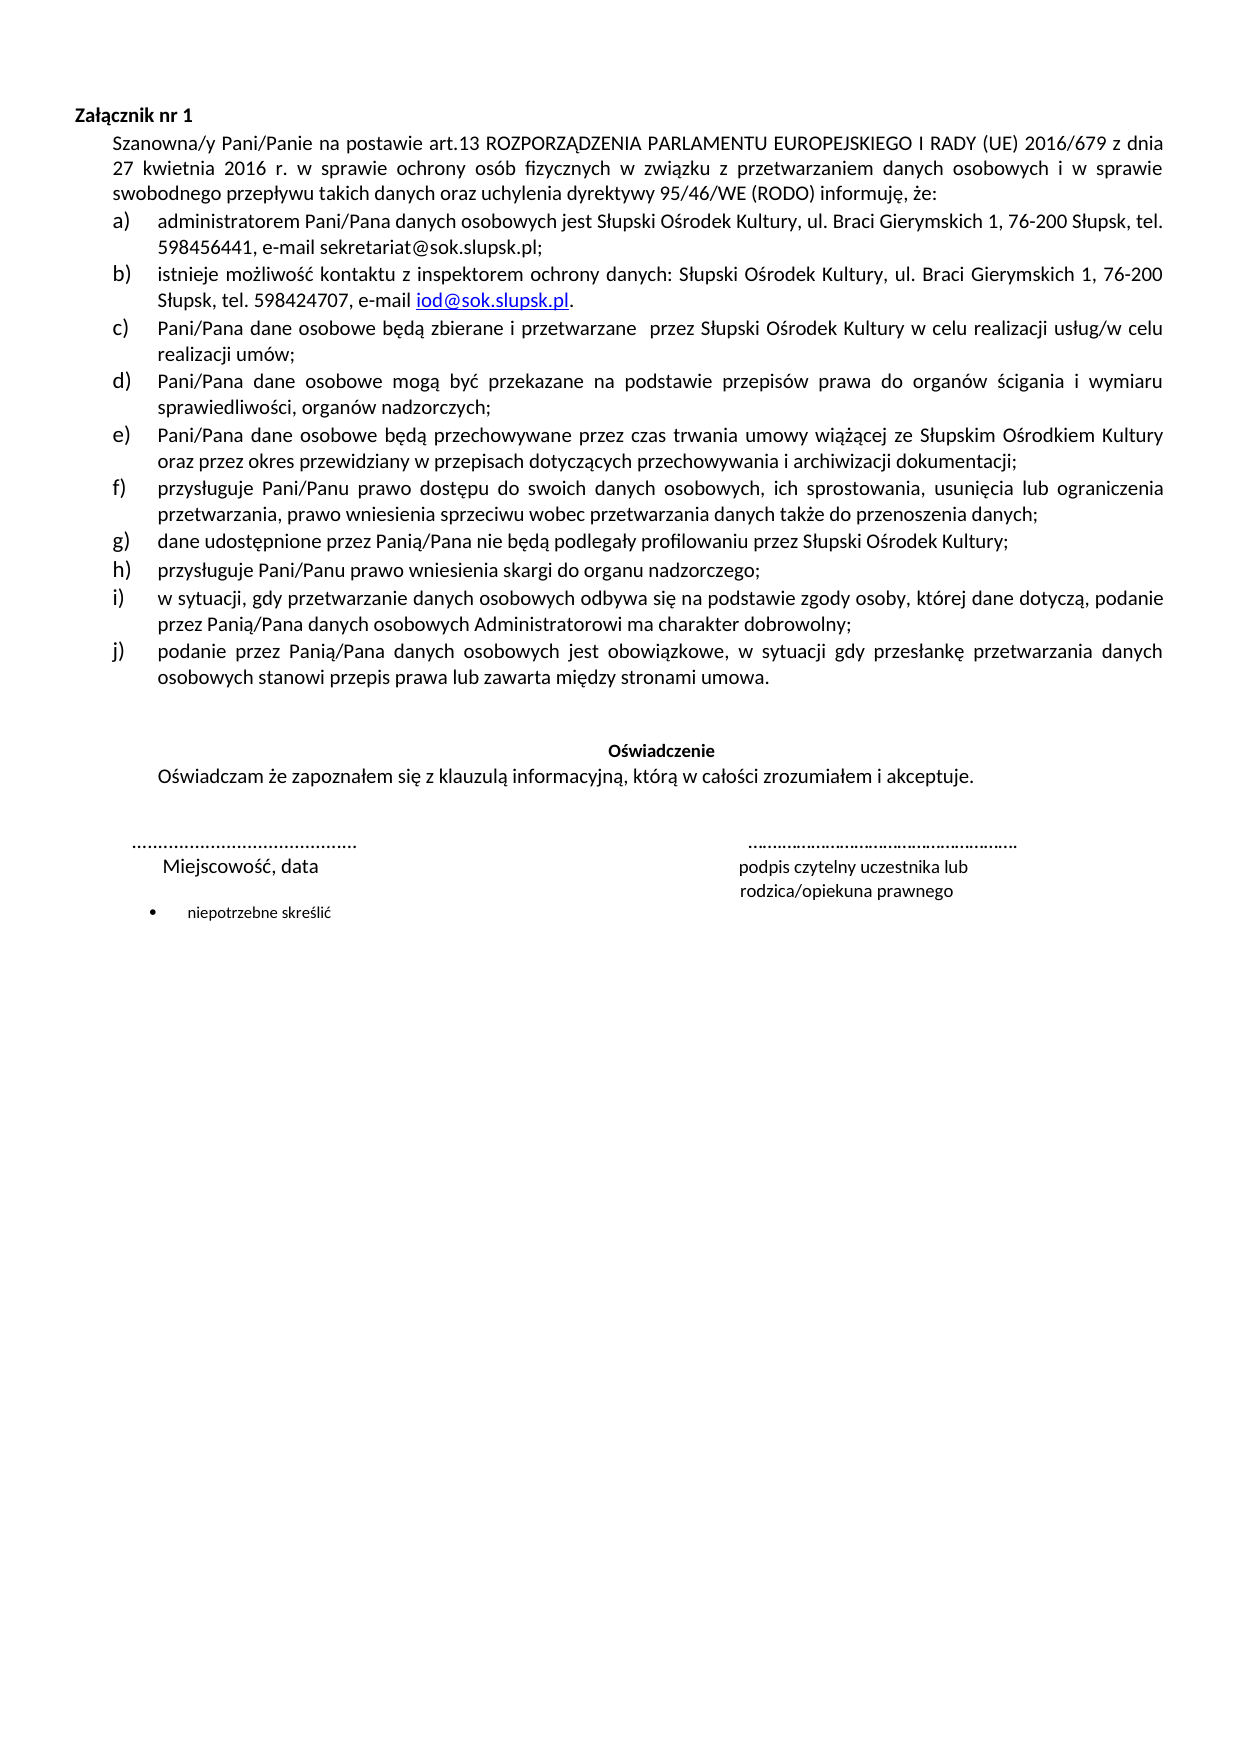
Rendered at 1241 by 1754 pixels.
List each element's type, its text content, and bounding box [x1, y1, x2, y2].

list Pani/Pana dane osobowe będą zbierane i przetwarzane przez Słupski Ośrodek Kultury w celu realizacji usług/w celu realizacji umów; [112, 313, 1165, 366]
list Miejscowość, data podpis czytelny uczestnika lub rodzica/opiekuna prawnego [162, 854, 1165, 902]
text Oświadczam że zapoznałem się z klauzulą informacyjną, którą w całości zrozumiałem i akceptuje. [158, 764, 1165, 789]
list ........................................... …….…………………………………………. [75, 828, 1165, 854]
list Pani/Pana dane osobowe będą przechowywane przez czas trwania umowy wiążącej ze Słupskim Ośrodkiem Kultury oraz przez okres przewidziany w przepisach dotyczących przechowywania i archiwizacji dokumentacji; [112, 420, 1165, 473]
list przysługuje Pani/Panu prawo dostępu do swoich danych osobowych, ich sprostowania, usunięcia lub ograniczenia przetwarzania, prawo wniesienia sprzeciwu wobec przetwarzania danych także do przenoszenia danych; [112, 473, 1165, 527]
list dane udostępnione przez Panią/Pana nie będą podlegały profilowaniu przez Słupski Ośrodek Kultury; [112, 527, 1165, 555]
list niepotrzebne skreślić [150, 902, 1165, 922]
list przysługuje Pani/Panu prawo wniesienia skargi do organu nadzorczego; [112, 555, 1165, 583]
list w sytuacji, gdy przetwarzanie danych osobowych odbywa się na podstawie zgody osoby, której dane dotyczą, podanie przez Panią/Pana danych osobowych Administratorowi ma charakter dobrowolny; [112, 583, 1165, 636]
text Załącznik nr 1 [75, 102, 1165, 128]
text Oświadczenie [158, 739, 1165, 762]
list administratorem Pani/Pana danych osobowych jest Słupski Ośrodek Kultury, ul. Braci Gierymskich 1, 76-200 Słupsk, tel. 598456441, e-mail sekretariat@sok.slupsk.pl; [112, 206, 1165, 259]
list podanie przez Panią/Pana danych osobowych jest obowiązkowe, w sytuacji gdy przesłankę przetwarzania danych osobowych stanowi przepis prawa lub zawarta między stronami umowa. [112, 636, 1165, 689]
text Szanowna/y Pani/Panie na postawie art.13 ROZPORZĄDZENIA PARLAMENTU EUROPEJSKIEGO I RADY (UE) 2016/679 z dnia 27 kwietnia 2016 r. w sprawie ochrony osób fizycznych w związku z przetwarzaniem danych osobowych i w sprawie swobodnego przepływu takich danych oraz uchylenia dyrektywy 95/46/WE (RODO) informuję, że: [112, 130, 1165, 206]
list istnieje możliwość kontaktu z inspektorem ochrony danych: Słupski Ośrodek Kultury, ul. Braci Gierymskich 1, 76-200 Słupsk, tel. 598424707, e-mail iod@sok.slupsk.pl. [112, 259, 1165, 313]
list Pani/Pana dane osobowe mogą być przekazane na podstawie przepisów prawa do organów ścigania i wymiaru sprawiedliwości, organów nadzorczych; [112, 366, 1165, 420]
